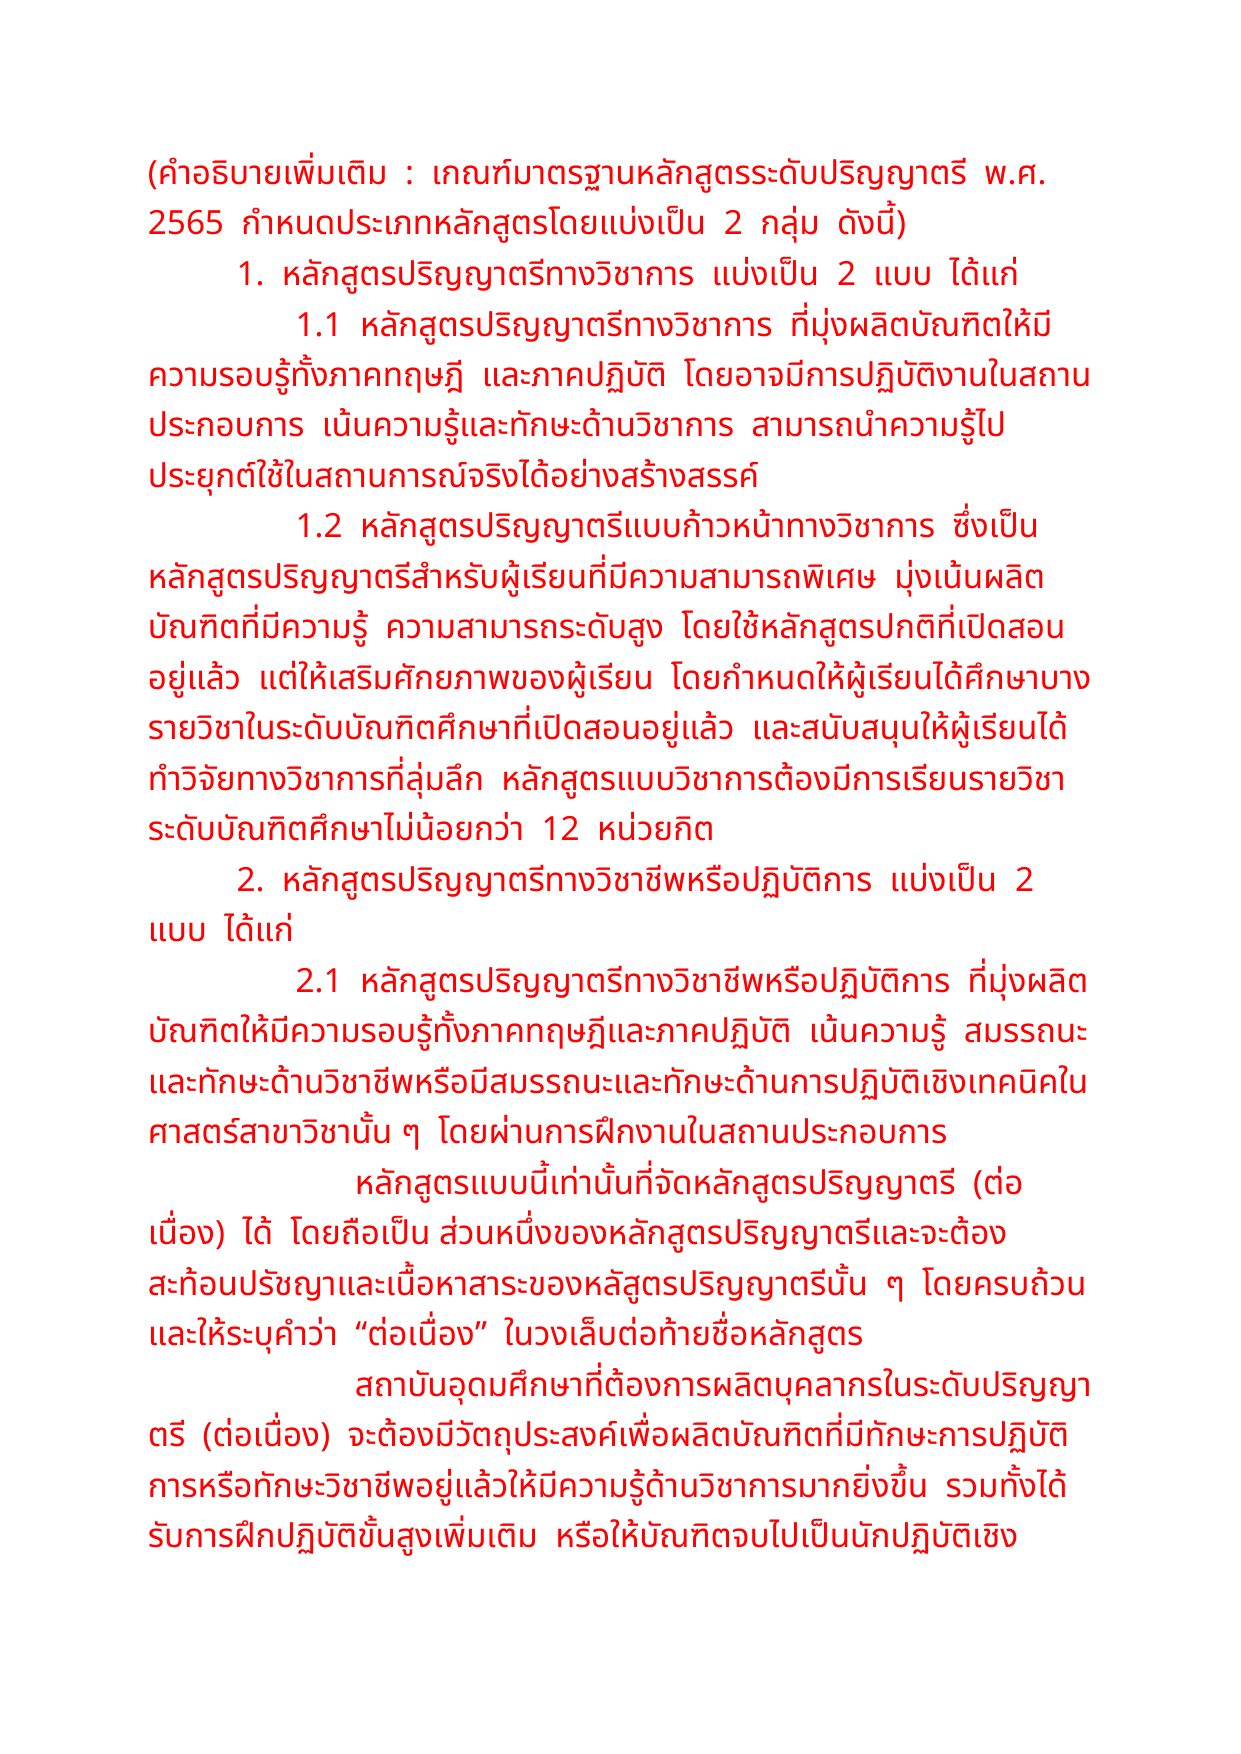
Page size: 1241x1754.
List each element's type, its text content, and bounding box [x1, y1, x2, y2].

text 1.2 หลักสูตรปริญญาตรีแบบก้าวหน้าทางวิชาการ ซึ่งเป็นหลักสูตรปริญญาตรีสำหรับผู้เรียนที่มีความสามารถพิเศษ มุ่งเน้นผลิตบัณฑิตที่มีความรู้ ความสามารถระดับสูง โดยใช้หลักสูตรปกติที่เปิดสอนอยู่แล้ว แต่ให้เสริมศักยภาพของผู้เรียน โดยกำหนดให้ผู้เรียนได้ศึกษาบางรายวิชาในระดับบัณฑิตศึกษาที่เปิดสอนอยู่แล้ว และสนับสนุนให้ผู้เรียนได้ทำวิจัยทางวิชาการที่ลุ่มลึก หลักสูตรแบบวิชาการต้องมีการเรียนรายวิชาระดับบัณฑิตศึกษาไม่น้อยกว่า 12 หน่วยกิต [148, 502, 1092, 856]
text 1. หลักสูตรปริญญาตรีทางวิชาการ แบ่งเป็น 2 แบบ ได้แก่ [148, 250, 1092, 300]
text 2.1 หลักสูตรปริญญาตรีทางวิชาชีพหรือปฏิบัติการ ที่มุ่งผลิตบัณฑิตให้มีความรอบรู้ทั้งภาคทฤษฎีและภาคปฏิบัติ เน้นความรู้ สมรรถนะและทักษะด้านวิชาชีพหรือมีสมรรถนะและทักษะด้านการปฏิบัติเชิงเทคนิคในศาสตร์สาขาวิชานั้น ๆ โดยผ่านการฝึกงานในสถานประกอบการ [148, 957, 1092, 1158]
text (คำอธิบายเพิ่มเติม : เกณฑ์มาตรฐานหลักสูตรระดับปริญญาตรี พ.ศ. 2565 กำหนดประเภทหลักสูตรโดยแบ่งเป็น 2 กลุ่ม ดังนี้) [148, 148, 1092, 250]
text 1.1 หลักสูตรปริญญาตรีทางวิชาการ ที่มุ่งผลิตบัณฑิตให้มีความรอบรู้ทั้งภาคทฤษฎี และภาคปฏิบัติ โดยอาจมีการปฏิบัติงานในสถานประกอบการ เน้นความรู้และทักษะด้านวิชาการ สามารถนำความรู้ไปประยุกต์ใช้ในสถานการณ์จริงได้อย่างสร้างสรรค์ [148, 300, 1092, 502]
text 2. หลักสูตรปริญญาตรีทางวิชาชีพหรือปฏิบัติการ แบ่งเป็น 2 แบบ ได้แก่ [148, 856, 1092, 957]
text หลักสูตรแบบนี้เท่านั้นที่จัดหลักสูตรปริญญาตรี (ต่อเนื่อง) ได้ โดยถือเป็น ส่วนหนึ่งของหลักสูตรปริญญาตรีและจะต้องสะท้อนปรัชญาและเนื้อหาสาระของหลัสูตรปริญญาตรีนั้น ๆ โดยครบถ้วน และให้ระบุคำว่า “ต่อเนื่อง” ในวงเล็บต่อท้ายชื่อหลักสูตร [148, 1158, 1092, 1361]
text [148, 1361, 1092, 1562]
